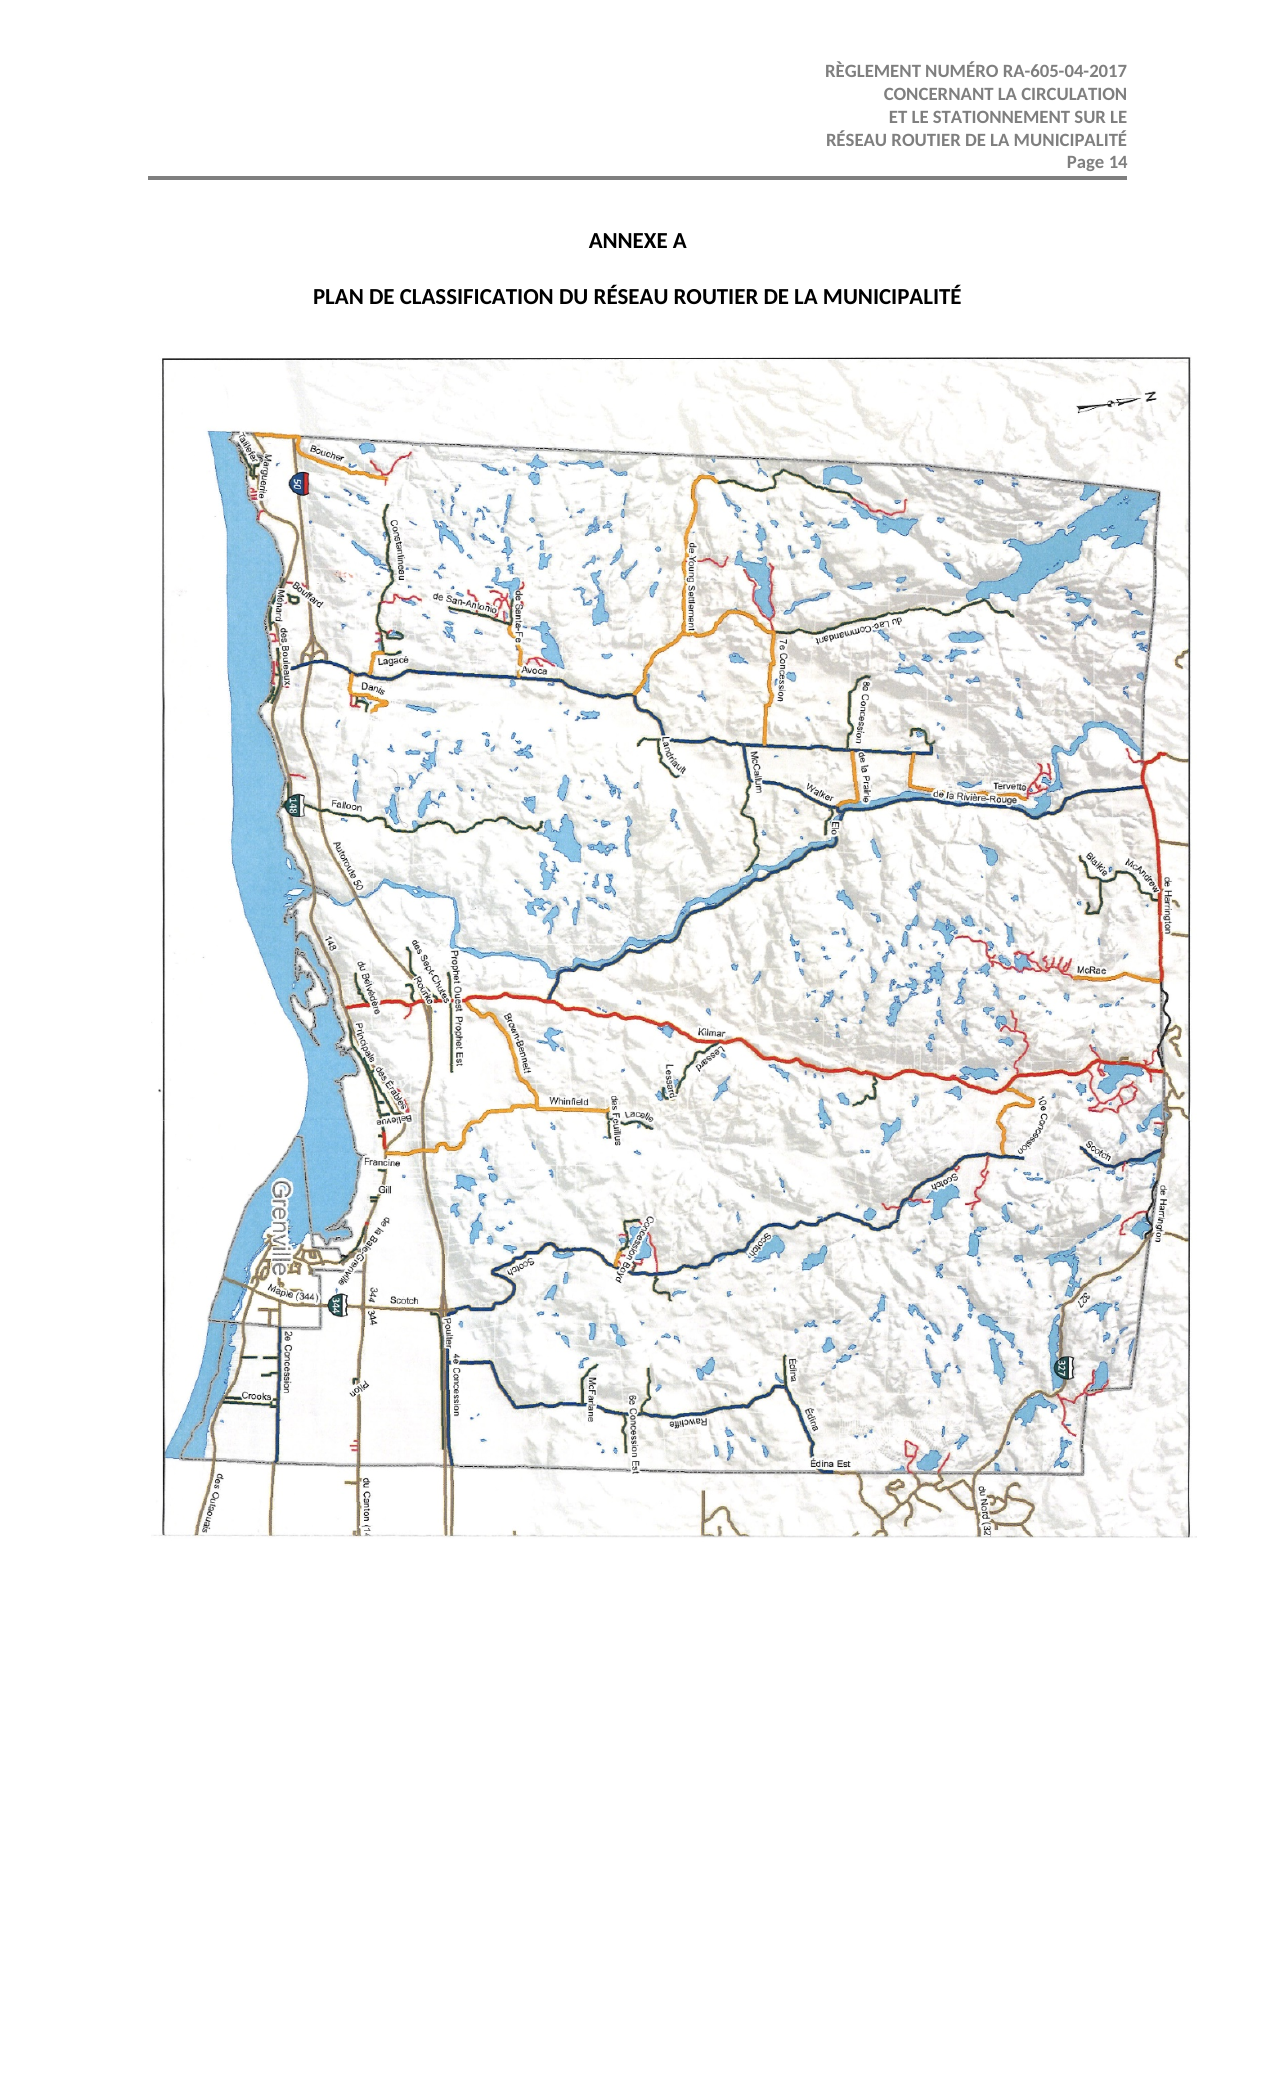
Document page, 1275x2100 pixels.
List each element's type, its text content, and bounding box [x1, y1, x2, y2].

text PLAN DE CLASSIFICATION DU RÉSEAU ROUTIER DE LA MUNICIPALITÉ [148, 282, 1127, 310]
text ANNEXE A [148, 226, 1127, 254]
picture [152, 340, 1197, 1555]
